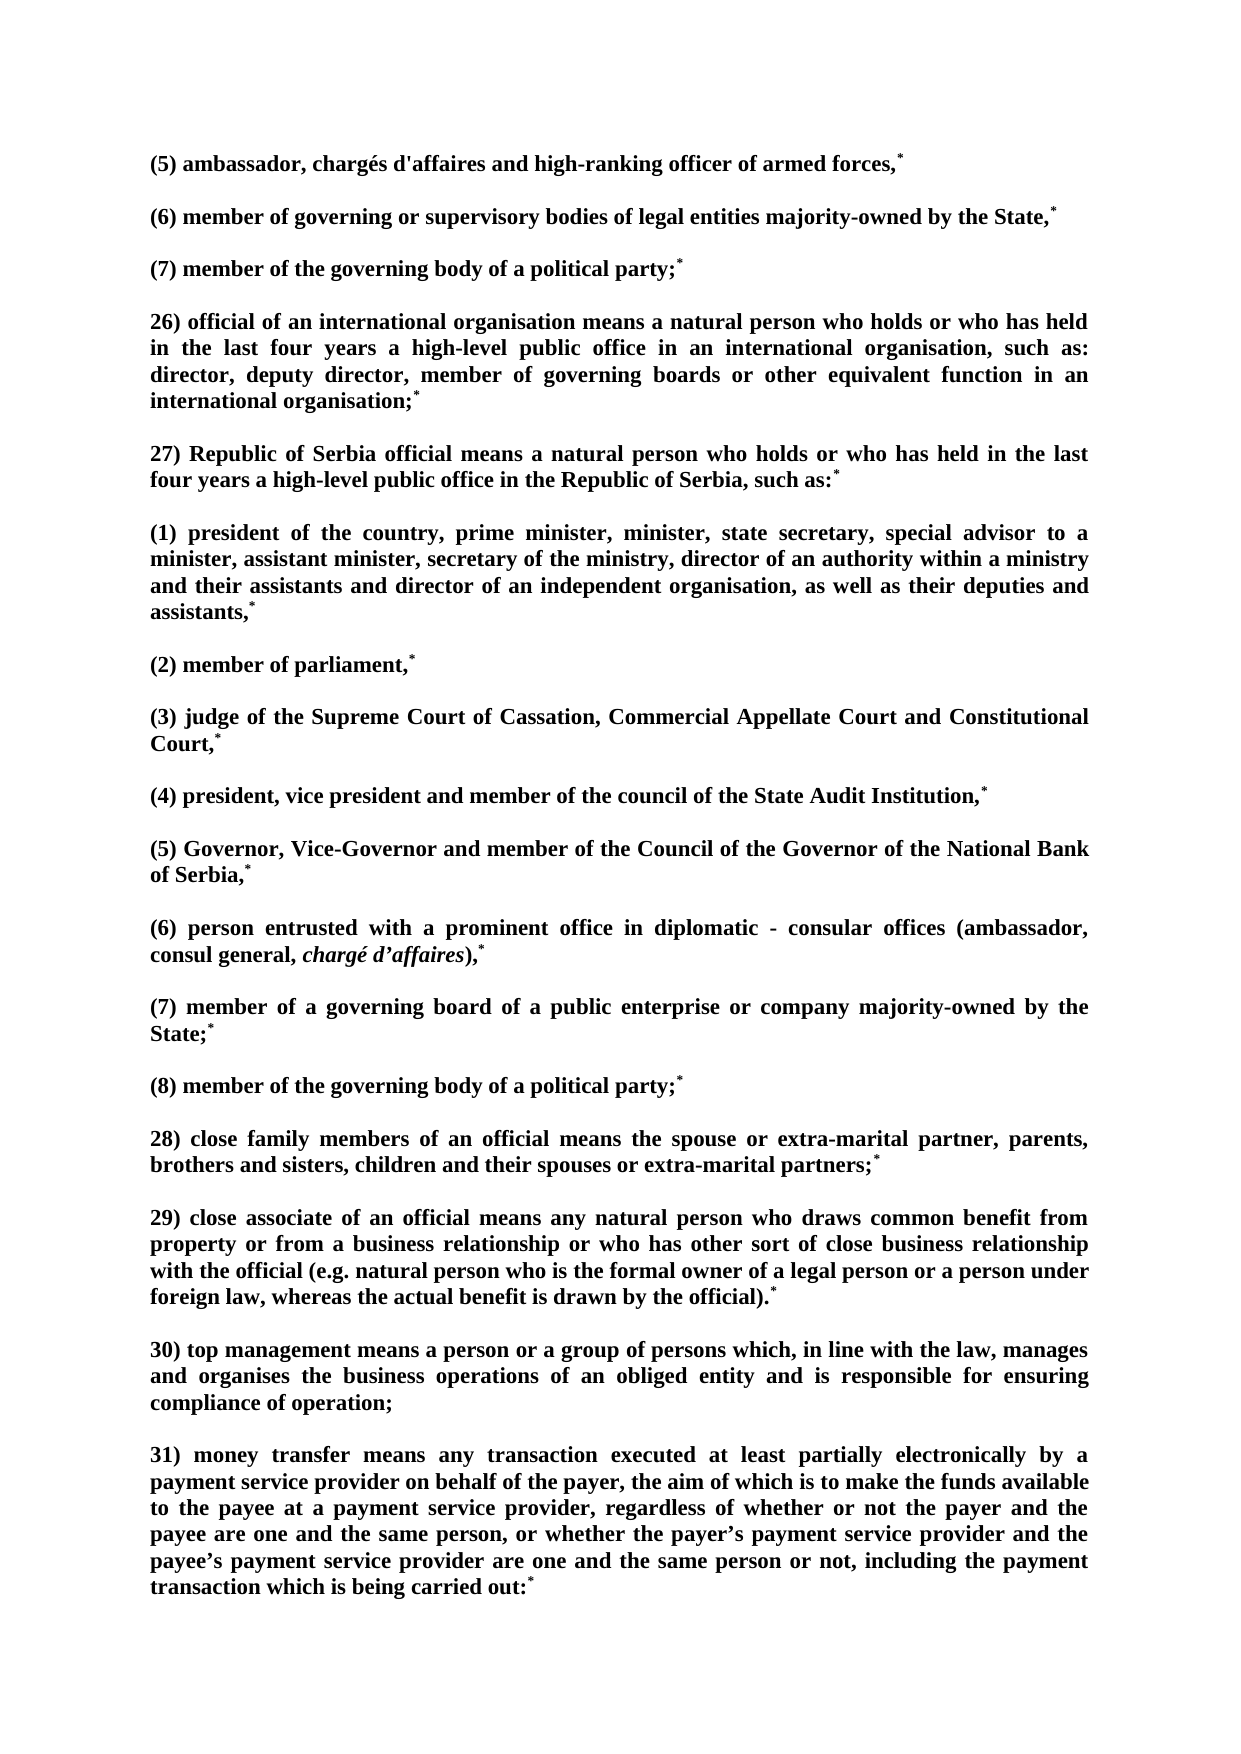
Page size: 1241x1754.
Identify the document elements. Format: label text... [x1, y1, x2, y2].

text (2) member of parliament,* [150, 651, 1090, 677]
text (7) member of the governing body of a political party;* [150, 255, 1090, 282]
text 28) close family members of an official means the spouse or extra-marital partner, parents, brothers and sisters, children and their spouses or extra-marital partners;* [150, 1125, 1090, 1178]
text 31) money transfer means any transaction executed at least partially electronically by a payment service provider on behalf of the payer, the aim of which is to make the funds available to the payee at a payment service provider, regardless of whether or not the payer and the payee are one and the same person, or whether the payer’s payment service provider and the payee’s payment service provider are one and the same person or not, including the payment transaction which is being carried out:* [150, 1441, 1090, 1599]
text (6) member of governing or supervisory bodies of legal entities majority-owned by the State,* [150, 203, 1090, 229]
text 30) top management means a person or a group of persons which, in line with the law, manages and organises the business operations of an obliged entity and is responsible for ensuring compliance of operation; [150, 1336, 1090, 1415]
text (8) member of the governing body of a political party;* [150, 1072, 1090, 1099]
text (5) Governor, Vice-Governor and member of the Council of the Governor of the National Bank of Serbia,* [150, 835, 1090, 888]
text (7) member of a governing board of a public enterprise or company majority-owned by the State;* [150, 993, 1090, 1046]
text 26) official of an international organisation means a natural person who holds or who has held in the last four years a high-level public office in an international organisation, such as: director, deputy director, member of governing boards or other equivalent function in an international organisation;* [150, 308, 1090, 413]
text 29) close associate of an official means any natural person who draws common benefit from property or from a business relationship or who has other sort of close business relationship with the official (e.g. natural person who is the formal owner of a legal person or a person under foreign law, whereas the actual benefit is drawn by the official).* [150, 1204, 1090, 1309]
text (3) judge of the Supreme Court of Cassation, Commercial Appellate Court and Constitutional Court,* [150, 703, 1090, 756]
text (1) president of the country, prime minister, minister, state secretary, special advisor to a minister, assistant minister, secretary of the ministry, director of an authority within a ministry and their assistants and director of an independent organisation, as well as their deputies and assistants,* [150, 519, 1090, 624]
text 27) Republic of Serbia official means a natural person who holds or who has held in the last four years a high-level public office in the Republic of Serbia, such as:* [150, 440, 1090, 493]
text (6) person entrusted with a prominent office in diplomatic - consular offices (ambassador, consul general, chargé d’affaires),* [150, 914, 1090, 967]
text (5) ambassador, chargés d'affaires and high-ranking officer of armed forces,* [150, 150, 1090, 176]
text (4) president, vice president and member of the council of the State Audit Institution,* [150, 782, 1090, 809]
